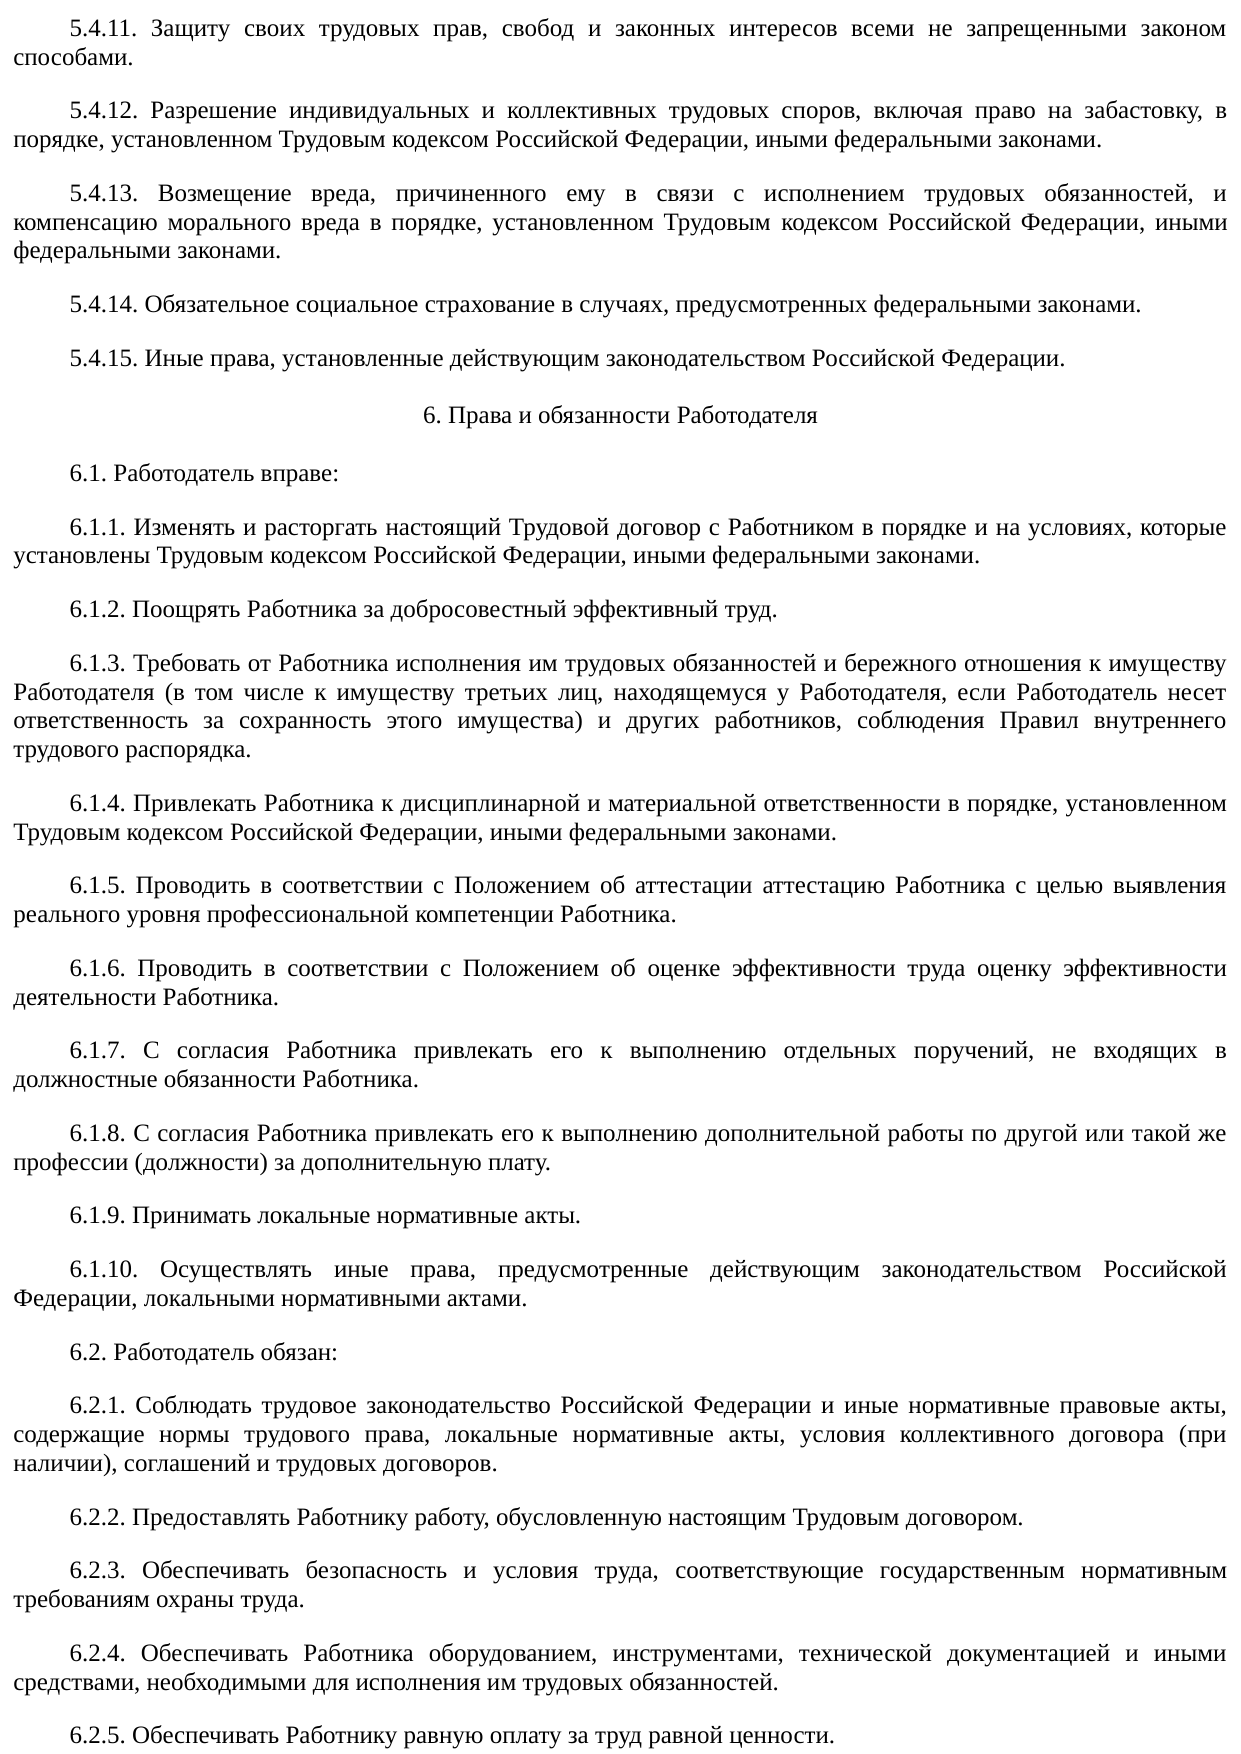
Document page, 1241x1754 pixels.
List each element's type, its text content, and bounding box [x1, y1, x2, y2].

text 6.2.5. Обеспечивать Работнику равную оплату за труд равной ценности. [13, 1721, 1228, 1749]
text 5.4.12. Разрешение индивидуальных и коллективных трудовых споров, включая право на забастовку, в порядке, установленном Трудовым кодексом Российской Федерации, иными федеральными законами. [13, 96, 1228, 153]
text 6.1.6. Проводить в соответствии с Положением об оценке эффективности труда оценку эффективности деятельности Работника. [13, 953, 1228, 1011]
text 6.1.3. Требовать от Работника исполнения им трудовых обязанностей и бережного отношения к имуществу Работодателя (в том числе к имуществу третьих лиц, находящемуся у Работодателя, если Работодатель несет ответственность за сохранность этого имущества) и других работников, соблюдения Правил внутреннего трудового распорядка. [13, 648, 1228, 763]
text 6.1.4. Привлекать Работника к дисциплинарной и материальной ответственности в порядке, установленном Трудовым кодексом Российской Федерации, иными федеральными законами. [13, 788, 1228, 846]
text 6.1.8. С согласия Работника привлекать его к выполнению дополнительной работы по другой или такой же профессии (должности) за дополнительную плату. [13, 1118, 1228, 1176]
text 5.4.11. Защиту своих трудовых прав, свобод и законных интересов всеми не запрещенными законом способами. [13, 13, 1228, 71]
text 6.1.1. Изменять и расторгать настоящий Трудовой договор с Работником в порядке и на условиях, которые установлены Трудовым кодексом Российской Федерации, иными федеральными законами. [13, 512, 1228, 569]
text 6.2.3. Обеспечивать безопасность и условия труда, соответствующие государственным нормативным требованиям охраны труда. [13, 1556, 1228, 1613]
text 6. Права и обязанности Работодателя [13, 401, 1228, 429]
text 6.2. Работодатель обязан: [13, 1337, 1228, 1366]
text 6.1.9. Принимать локальные нормативные акты. [13, 1201, 1228, 1229]
text 6.1.7. С согласия Работника привлекать его к выполнению отдельных поручений, не входящих в должностные обязанности Работника. [13, 1036, 1228, 1093]
text 6.2.2. Предоставлять Работнику работу, обусловленную настоящим Трудовым договором. [13, 1502, 1228, 1531]
text 5.4.14. Обязательное социальное страхование в случаях, предусмотренных федеральными законами. [13, 289, 1228, 318]
text 6.1.5. Проводить в соответствии с Положением об аттестации аттестацию Работника с целью выявления реального уровня профессиональной компетенции Работника. [13, 871, 1228, 928]
text 6.2.4. Обеспечивать Работника оборудованием, инструментами, технической документацией и иными средствами, необходимыми для исполнения им трудовых обязанностей. [13, 1638, 1228, 1696]
text 5.4.13. Возмещение вреда, причиненного ему в связи с исполнением трудовых обязанностей, и компенсацию морального вреда в порядке, установленном Трудовым кодексом Российской Федерации, иными федеральными законами. [13, 178, 1228, 264]
text 6.1.10. Осуществлять иные права, предусмотренные действующим законодательством Российской Федерации, локальными нормативными актами. [13, 1254, 1228, 1312]
text 5.4.15. Иные права, установленные действующим законодательством Российской Федерации. [13, 343, 1228, 372]
text 6.2.1. Соблюдать трудовое законодательство Российской Федерации и иные нормативные правовые акты, содержащие нормы трудового права, локальные нормативные акты, условия коллективного договора (при наличии), соглашений и трудовых договоров. [13, 1391, 1228, 1477]
text 6.1.2. Поощрять Работника за добросовестный эффективный труд. [13, 594, 1228, 623]
text 6.1. Работодатель вправе: [13, 458, 1228, 487]
